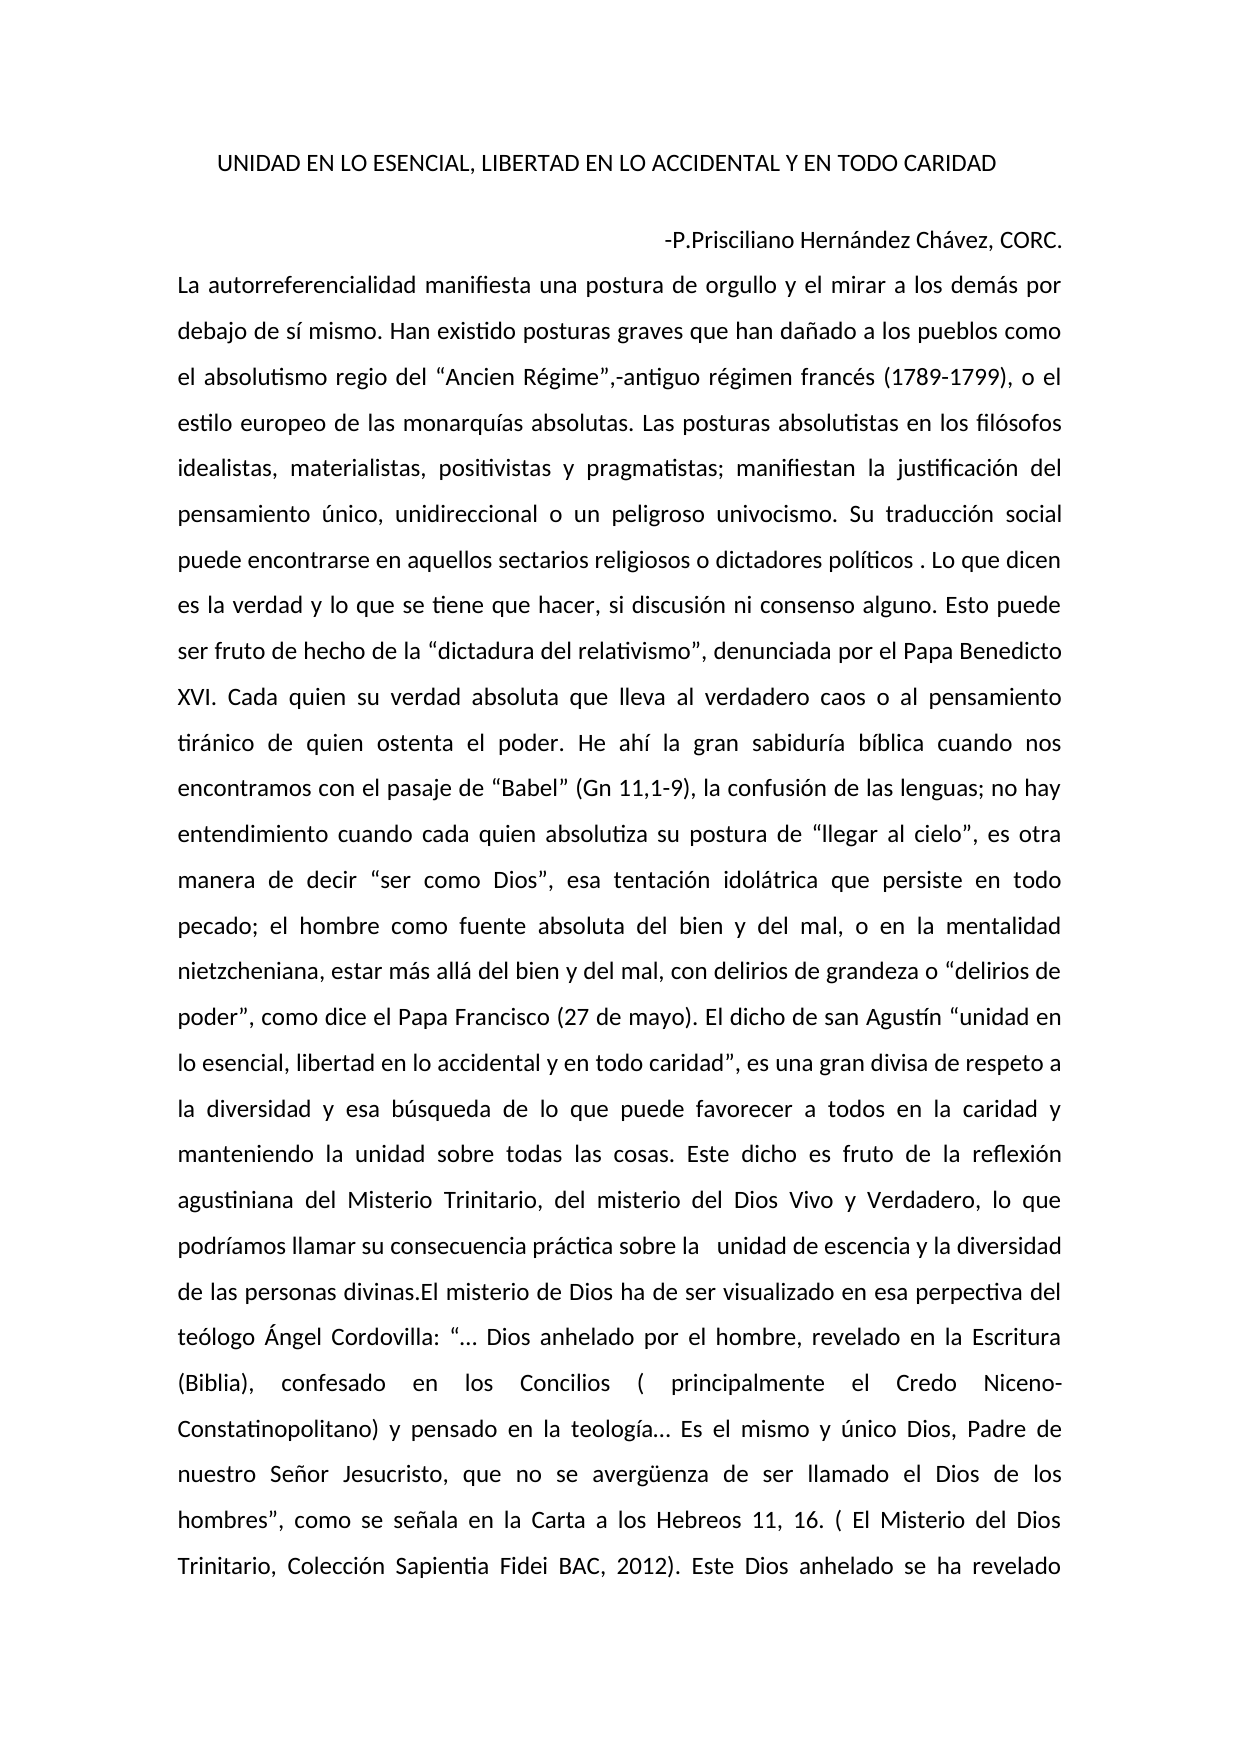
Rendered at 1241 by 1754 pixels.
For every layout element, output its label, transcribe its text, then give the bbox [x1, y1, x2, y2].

text UNIDAD EN LO ESENCIAL, LIBERTAD EN LO ACCIDENTAL Y EN TODO CARIDAD [177, 148, 1063, 178]
text -P.Prisciliano Hernández Chávez, CORC. [177, 224, 1063, 254]
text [177, 269, 1063, 1581]
